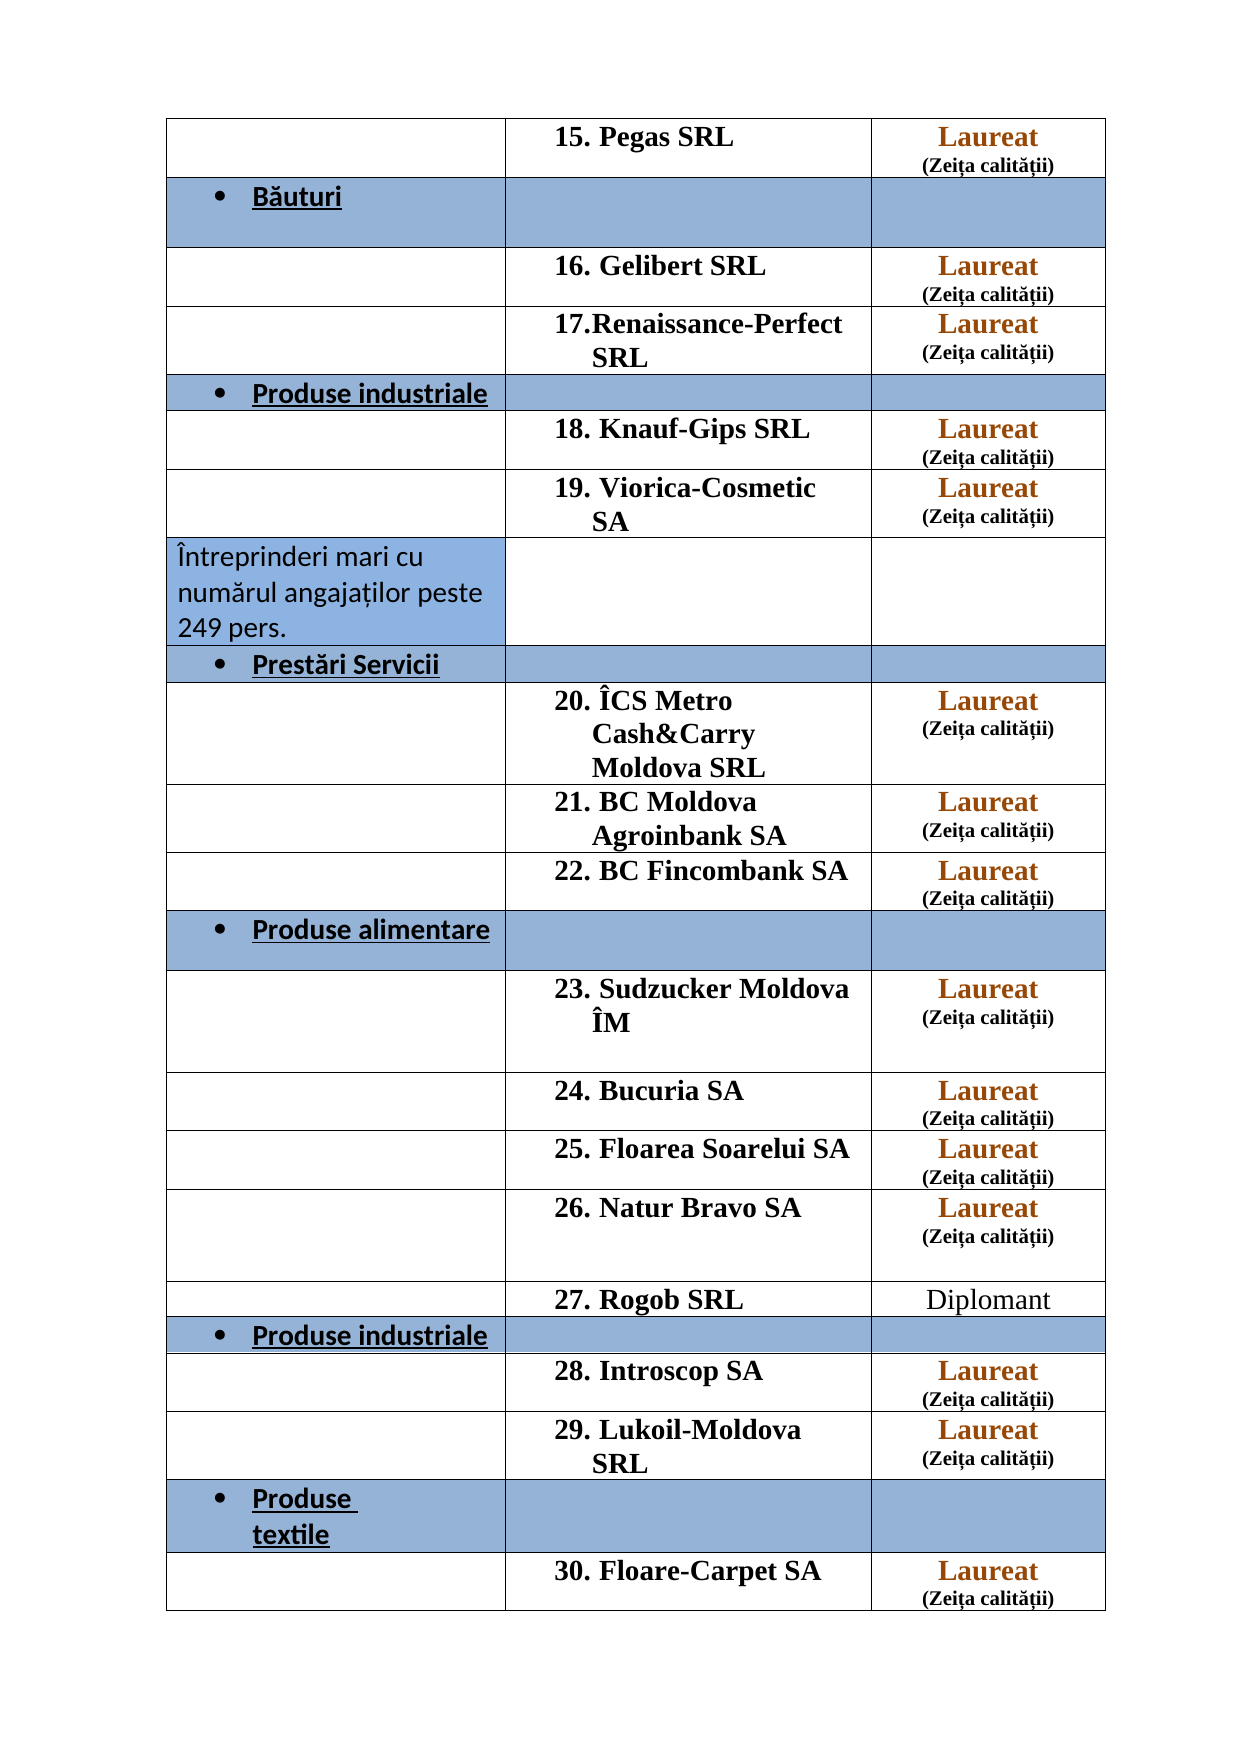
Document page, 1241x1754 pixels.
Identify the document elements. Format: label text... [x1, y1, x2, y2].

table_cell [506, 178, 871, 247]
table_cell Diplomant [872, 1282, 1105, 1316]
table_cell Laureat (Zeița calității) [872, 853, 1105, 910]
table_cell Renaissance-Perfect SRL [506, 307, 871, 374]
table_cell BC Moldova Agroinbank SA [506, 785, 871, 852]
table_cell Gelibert SRL [506, 248, 871, 306]
table_cell [167, 853, 505, 910]
table_cell Floarea Soarelui SA [506, 1131, 871, 1189]
table_cell Sudzucker Moldova ÎM [506, 971, 871, 1072]
table_cell [506, 1317, 871, 1352]
table_cell [872, 1480, 1105, 1552]
table_cell Laureat (Zeița calității) [872, 411, 1105, 469]
table_cell Laureat (Zeița calității) [872, 971, 1105, 1072]
table_cell [872, 538, 1105, 645]
table_cell [167, 1282, 505, 1316]
table_cell [167, 1553, 505, 1610]
table_cell Laureat (Zeița calității) [872, 1354, 1105, 1411]
table_cell Bucuria SA [506, 1073, 871, 1130]
table_cell Viorica-Cosmetic SA [506, 470, 871, 537]
table_cell [872, 375, 1105, 410]
table_cell [167, 1131, 505, 1189]
table_cell Laureat (Zeița calității) [872, 1073, 1105, 1130]
table_cell Întreprinderi mari cu numărul angajaţilor peste 249 pers. [167, 538, 505, 645]
table_cell Pegas SRL [506, 119, 871, 177]
table_cell [167, 1073, 505, 1130]
table_cell Laureat (Zeița calității) [872, 248, 1105, 306]
table_cell Introscop SA [506, 1354, 871, 1411]
table_cell Laureat (Zeița calității) [872, 683, 1105, 783]
table_cell [167, 785, 505, 852]
table_cell Lukoil-Moldova SRL [506, 1412, 871, 1479]
table_cell [167, 1190, 505, 1281]
table_cell [167, 1354, 505, 1411]
table_cell Natur Bravo SA [506, 1190, 871, 1281]
table_cell [167, 1412, 505, 1479]
table_cell Rogob SRL [506, 1282, 871, 1316]
table_cell Produse industriale [167, 1317, 505, 1352]
table_cell Laureat (Zeița calității) [872, 785, 1105, 852]
table_cell Laureat (Zeița calității) [872, 1412, 1105, 1479]
table_cell [506, 375, 871, 410]
table_cell Produse alimentare [167, 911, 505, 970]
table_cell Laureat (Zeița calității) [872, 1190, 1105, 1281]
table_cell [872, 119, 1105, 177]
table_cell [872, 1317, 1105, 1352]
table_cell [506, 538, 871, 645]
table_cell Floare-Carpet SA [506, 1553, 871, 1610]
table_cell Laureat (Zeița calității) [872, 307, 1105, 374]
table_cell Produse industriale [167, 375, 505, 410]
table_cell Knauf-Gips SRL [506, 411, 871, 469]
table_cell ÎCS Metro Cash&Carry Moldova SRL [506, 683, 871, 783]
table_cell Băuturi [167, 178, 505, 247]
table_cell Laureat (Zeița calității) [872, 1131, 1105, 1189]
table_cell [167, 248, 505, 306]
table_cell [872, 1553, 1105, 1610]
table_cell [167, 411, 505, 469]
table_cell [872, 911, 1105, 970]
table_cell [167, 470, 505, 537]
table_cell [167, 119, 505, 177]
table_cell [167, 307, 505, 374]
table_cell Laureat (Zeița calității) [872, 470, 1105, 537]
table_cell [872, 178, 1105, 247]
table_cell [167, 971, 505, 1072]
table_cell [167, 683, 505, 783]
table_cell [506, 1480, 871, 1552]
table_cell [506, 646, 871, 682]
table_cell BC Fincombank SA [506, 853, 871, 910]
table_cell Prestări Servicii [167, 646, 505, 682]
table_cell Produse textile [167, 1480, 505, 1552]
table_cell [872, 646, 1105, 682]
table_cell [506, 911, 871, 970]
